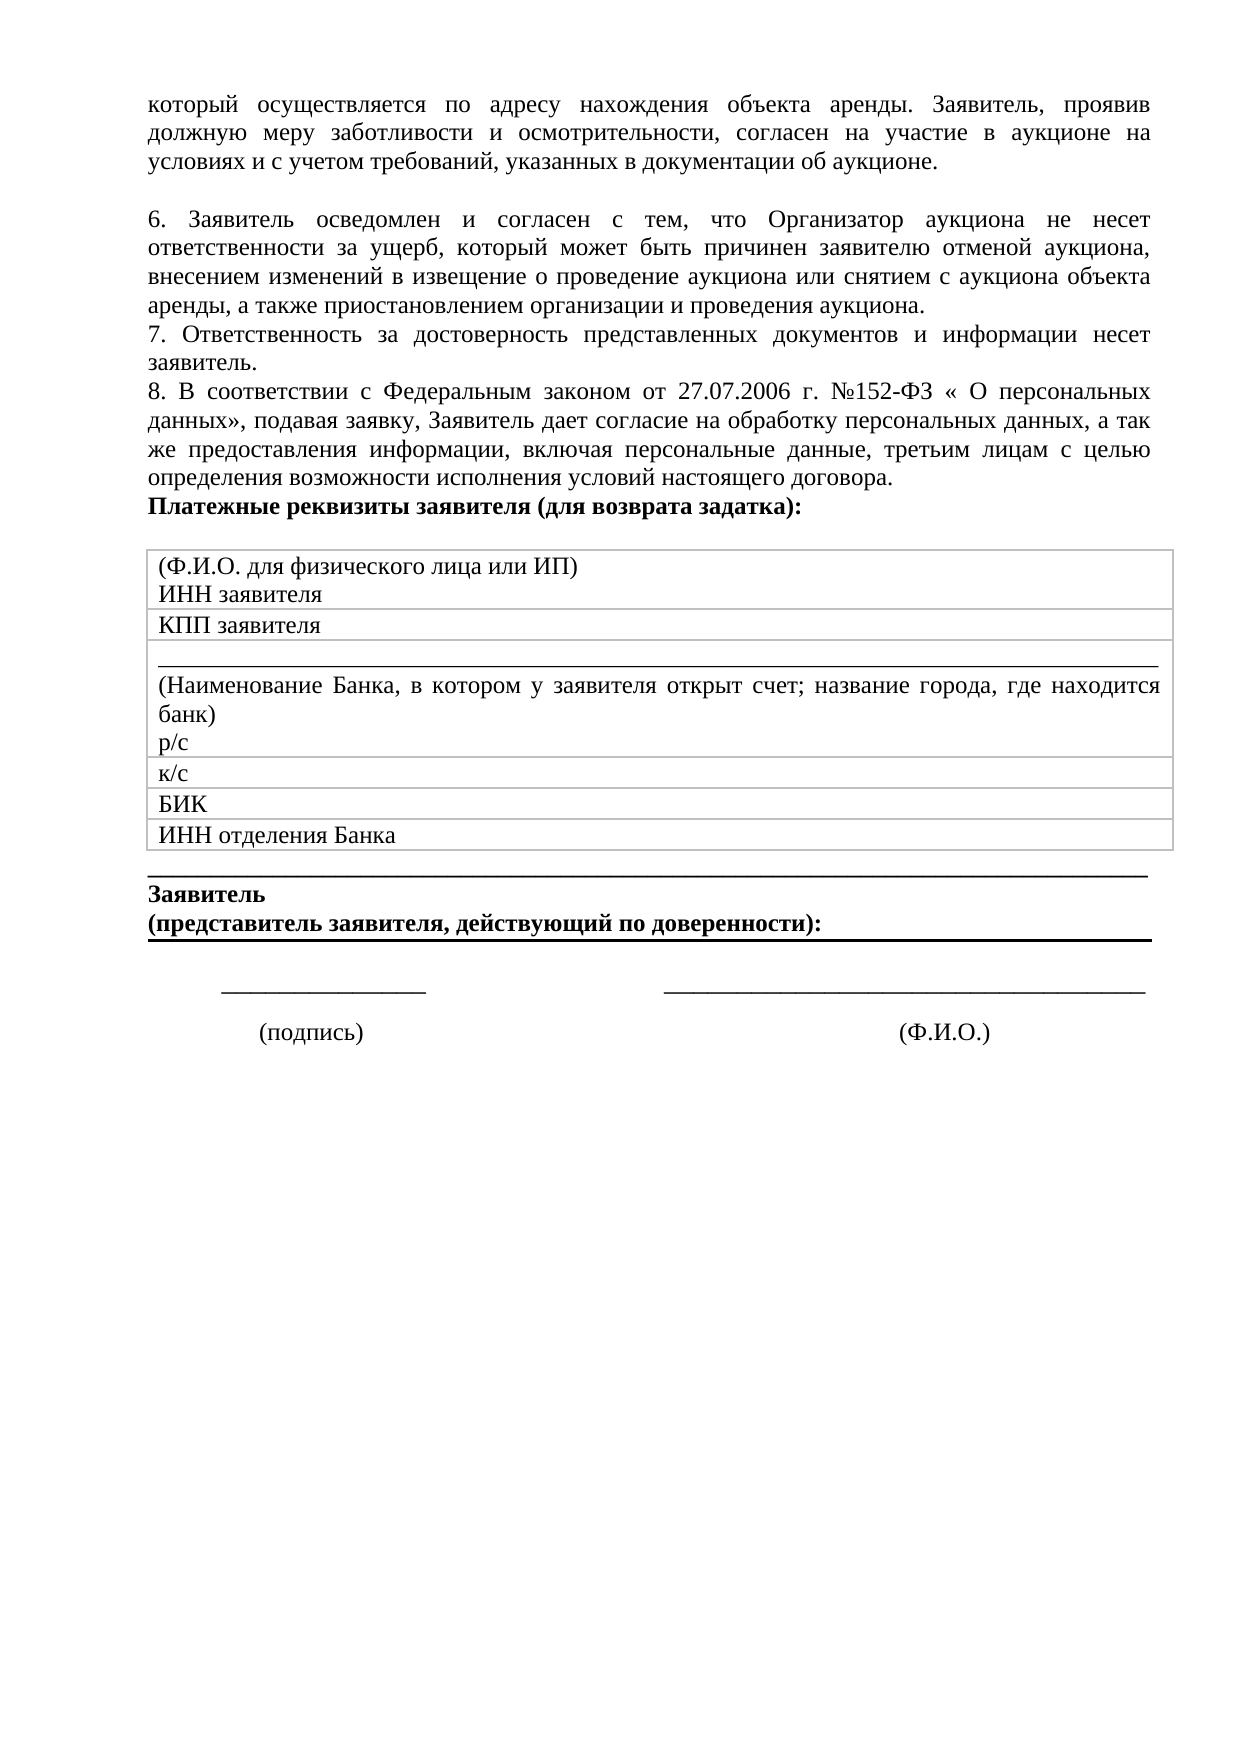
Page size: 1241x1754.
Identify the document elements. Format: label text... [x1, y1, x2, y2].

text (подпись) (Ф.И.О.) [148, 1017, 1152, 1046]
text Заявитель [148, 879, 1152, 908]
text Платежные реквизиты заявителя (для возврата задатка): [148, 491, 1152, 520]
table_cell ________________________________________________________________________________ (Наименование Банка, в котором у заявителя открыт счет; название города, где находится банк) р/с [148, 641, 1172, 756]
text 6. Заявитель осведомлен и согласен с тем, что Организатор аукциона не несет ответственности за ущерб, который может быть причинен заявителю отменой аукциона, внесением изменений в извещение о проведение аукциона или снятием с аукциона объекта аренды, а также приостановлением организации и проведения аукциона. [148, 204, 1152, 319]
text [148, 89, 1152, 175]
text ________________________________________________________________________________ [148, 851, 1152, 879]
text (представитель заявителя, действующий по доверенности): [148, 908, 1152, 939]
text 8. В соответствии с Федеральным законом от 27.07.2006 г. №152-ФЗ « О персональных данных», подавая заявку, Заявитель дает согласие на обработку персональных данных, а так же предоставления информации, включая персональные данные, третьим лицам с целью определения возможности исполнения условий настоящего договора. [148, 376, 1152, 491]
table_cell ИНН отделения Банка [148, 820, 1172, 849]
table_header (Ф.И.О. для физического лица или ИП) ИНН заявителя [148, 551, 1172, 608]
table_cell КПП заявителя [148, 610, 1172, 639]
table_cell БИК [148, 789, 1172, 818]
text ______________ _________________________________ [148, 963, 1152, 997]
table_cell к/с [148, 758, 1172, 787]
text 7. Ответственность за достоверность представленных документов и информации несет заявитель. [148, 319, 1152, 376]
